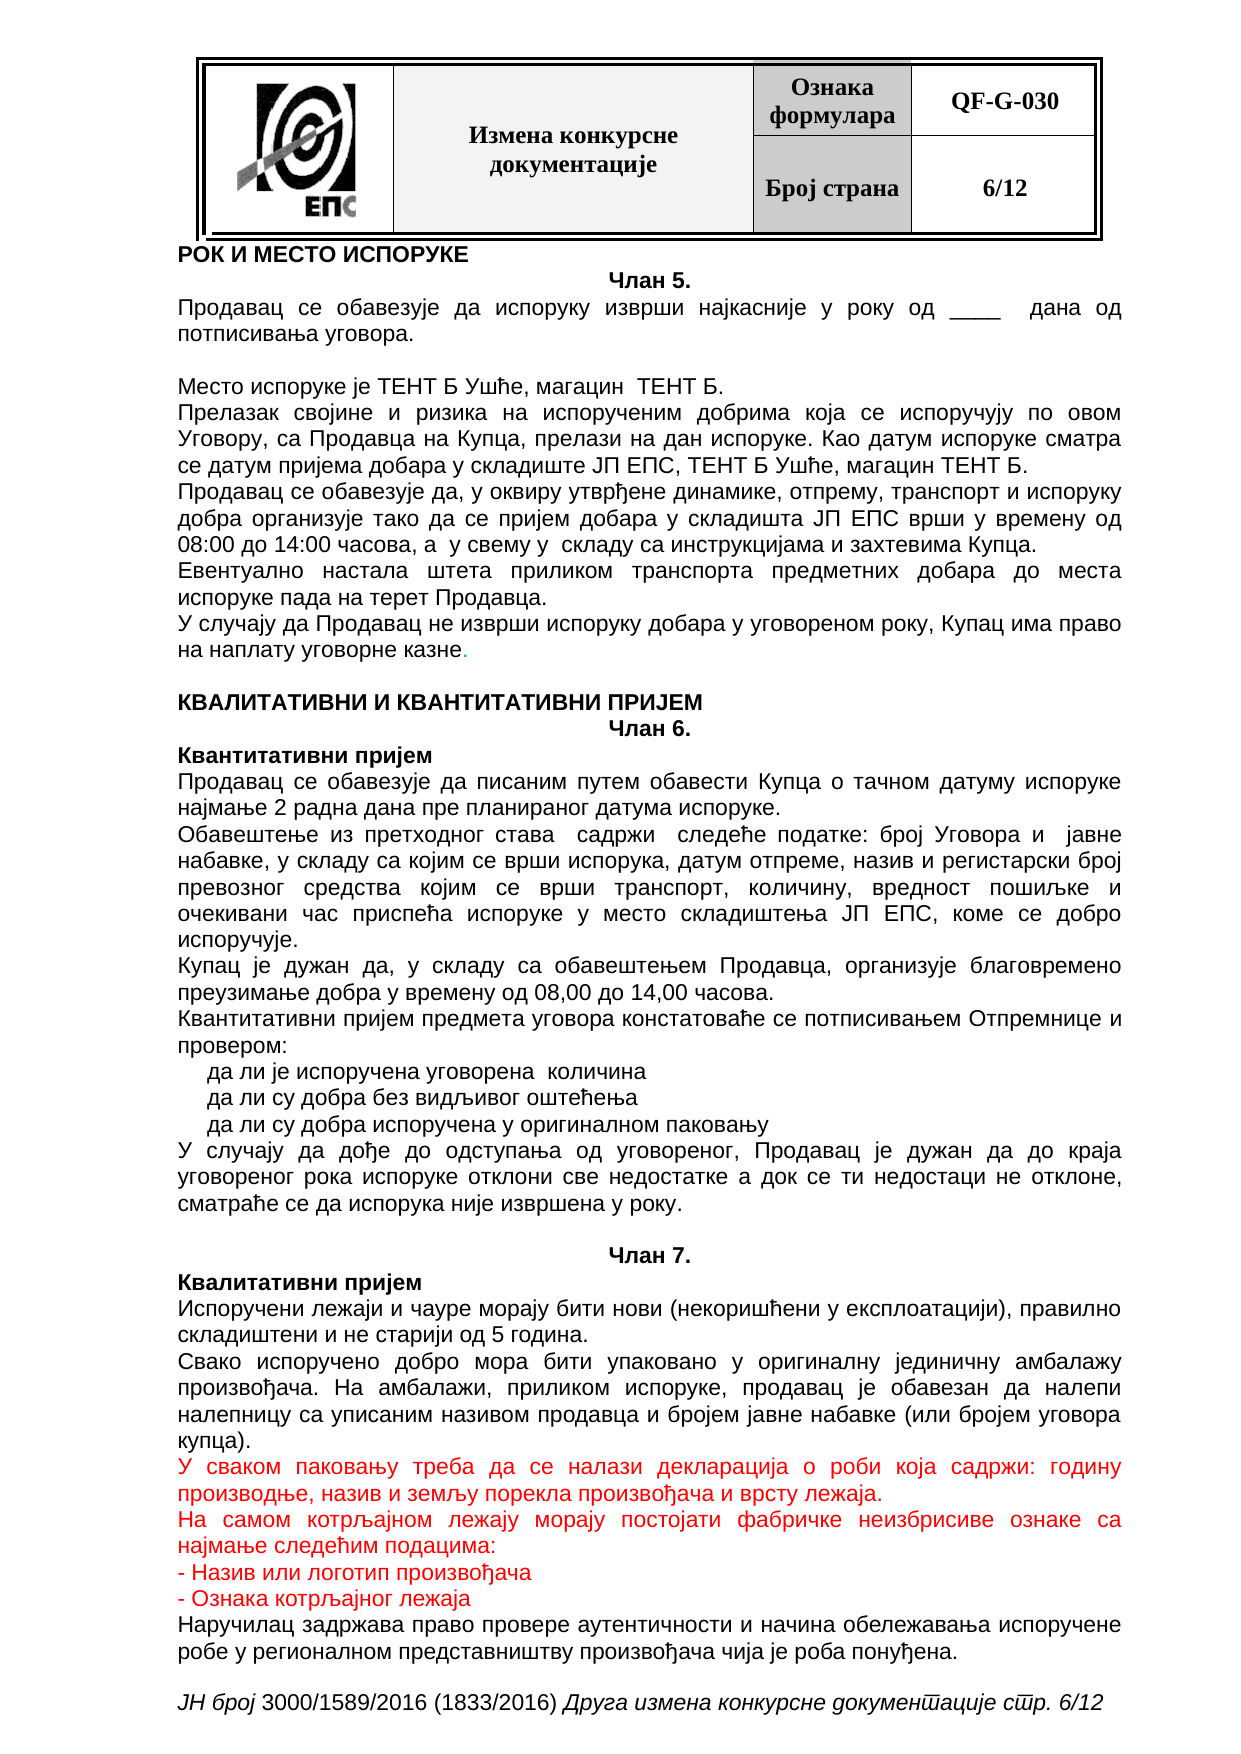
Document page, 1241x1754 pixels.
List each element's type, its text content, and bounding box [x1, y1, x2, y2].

text да ли су добра без видљивог оштећења [207, 1084, 1122, 1111]
text КВАЛИТАТИВНИ И КВАНТИТАТИВНИ ПРИЈЕМ [177, 689, 1122, 715]
text Место испоруке је ТЕНТ Б Ушће, магацин ТЕНТ Б. [177, 373, 1122, 399]
text Евентуално настала штета приликом транспорта предметних добара до места испоруке пада на терет Продавца. [177, 557, 1122, 610]
text - Назив или логотип произвођача [177, 1559, 1122, 1585]
text Продавац се обавезује да испоруку изврши најкасније у року од ____ дана од потписивања уговора. [177, 294, 1122, 346]
text Квантитативни пријем [177, 742, 1122, 768]
text Члан 6. [177, 715, 1122, 742]
text У случају да Продавац не изврши испоруку добара у уговореном року, Купац има право на наплату уговорне казне. [177, 610, 1122, 663]
text Испоручени лежаји и чауре морају бити нови (некоришћени у експлоатацији), правилно складиштени и не старији од 5 година. [177, 1295, 1122, 1348]
text Продавац се обавезује да писаним путем обавести Купца о тачном датуму испоруке најмање 2 радна дана пре планираног датума испоруке. [177, 768, 1122, 821]
text Продавац се обавезује да, у оквиру утврђене динамике, отпрему, транспорт и испоруку добра организује тако да се пријем добара у складишта ЈП ЕПС врши у времену од 08:00 до 14:00 часова, а у свему у складу са инструкцијама и захтевима Купца. [177, 478, 1122, 557]
text У сваком паковању треба да се налази декларација о роби која садржи: годину производње, назив и земљу порекла произвођача и врсту лежаја. [177, 1453, 1122, 1506]
text да ли су добра испоручена у оригиналном паковању [207, 1111, 1122, 1137]
text да ли је испоручена уговорена количина [207, 1058, 1122, 1084]
text Купац је дужан да, у складу са обавештењем Продавца, организује благовремено преузимање добра у времену од 08,00 до 14,00 часова. [177, 952, 1122, 1005]
text Квалитативни пријем [177, 1269, 1122, 1295]
text У случају да дође до одступања од уговореног, Продавац је дужан да до краја уговореног рока испоруке отклони све недостатке а док се ти недостаци не отклоне, сматраће се да испорука није извршена у року. [177, 1137, 1122, 1216]
text Свако испоручено добро мора бити упаковано у оригиналну јединичну амбалажу произвођача. На амбалажи, приликом испоруке, продавац је обавезан да налепи налепницу са уписаним називом продавца и бројем јавне набавке (или бројем уговора купца). [177, 1348, 1122, 1453]
text Обавештење из претходног става садржи следеће податке: број Уговора и јавне набавке, у складу са којим се врши испорука, датум отпреме, назив и регистарски број превозног средства којим се врши транспорт, количину, вредност пошиљке и очекивани час приспећа испоруке у место складиштења ЈП ЕПС, коме се добро испоручује. [177, 821, 1122, 952]
text Члан 5. [177, 267, 1122, 294]
text На самом котрљајном лежају морају постојати фабричке неизбрисиве ознаке са најмање следећим подацима: [177, 1506, 1122, 1559]
text Прелазак својине и ризика на испорученим добрима која се испоручују по овом Уговору, са Продавца на Купца, прелази на дан испоруке. Као датум испоруке сматра се датум пријема добара у складиште ЈП ЕПС, ТЕНТ Б Ушће, магацин ТЕНТ Б. [177, 399, 1122, 478]
text Наручилац задржава право провере аутентичности и начина обележавања испоручене робе у регионалном представништву произвођача чија је роба понуђена. [177, 1611, 1122, 1664]
text РОК И МЕСТО ИСПОРУКЕ [177, 180, 1122, 267]
text - Ознака котрљајног лежаја [177, 1585, 1122, 1611]
text Квантитативни пријем предмета уговора констатоваће се потписивањем Отпремнице и провером: [177, 1005, 1122, 1058]
text Члан 7. [177, 1242, 1122, 1269]
